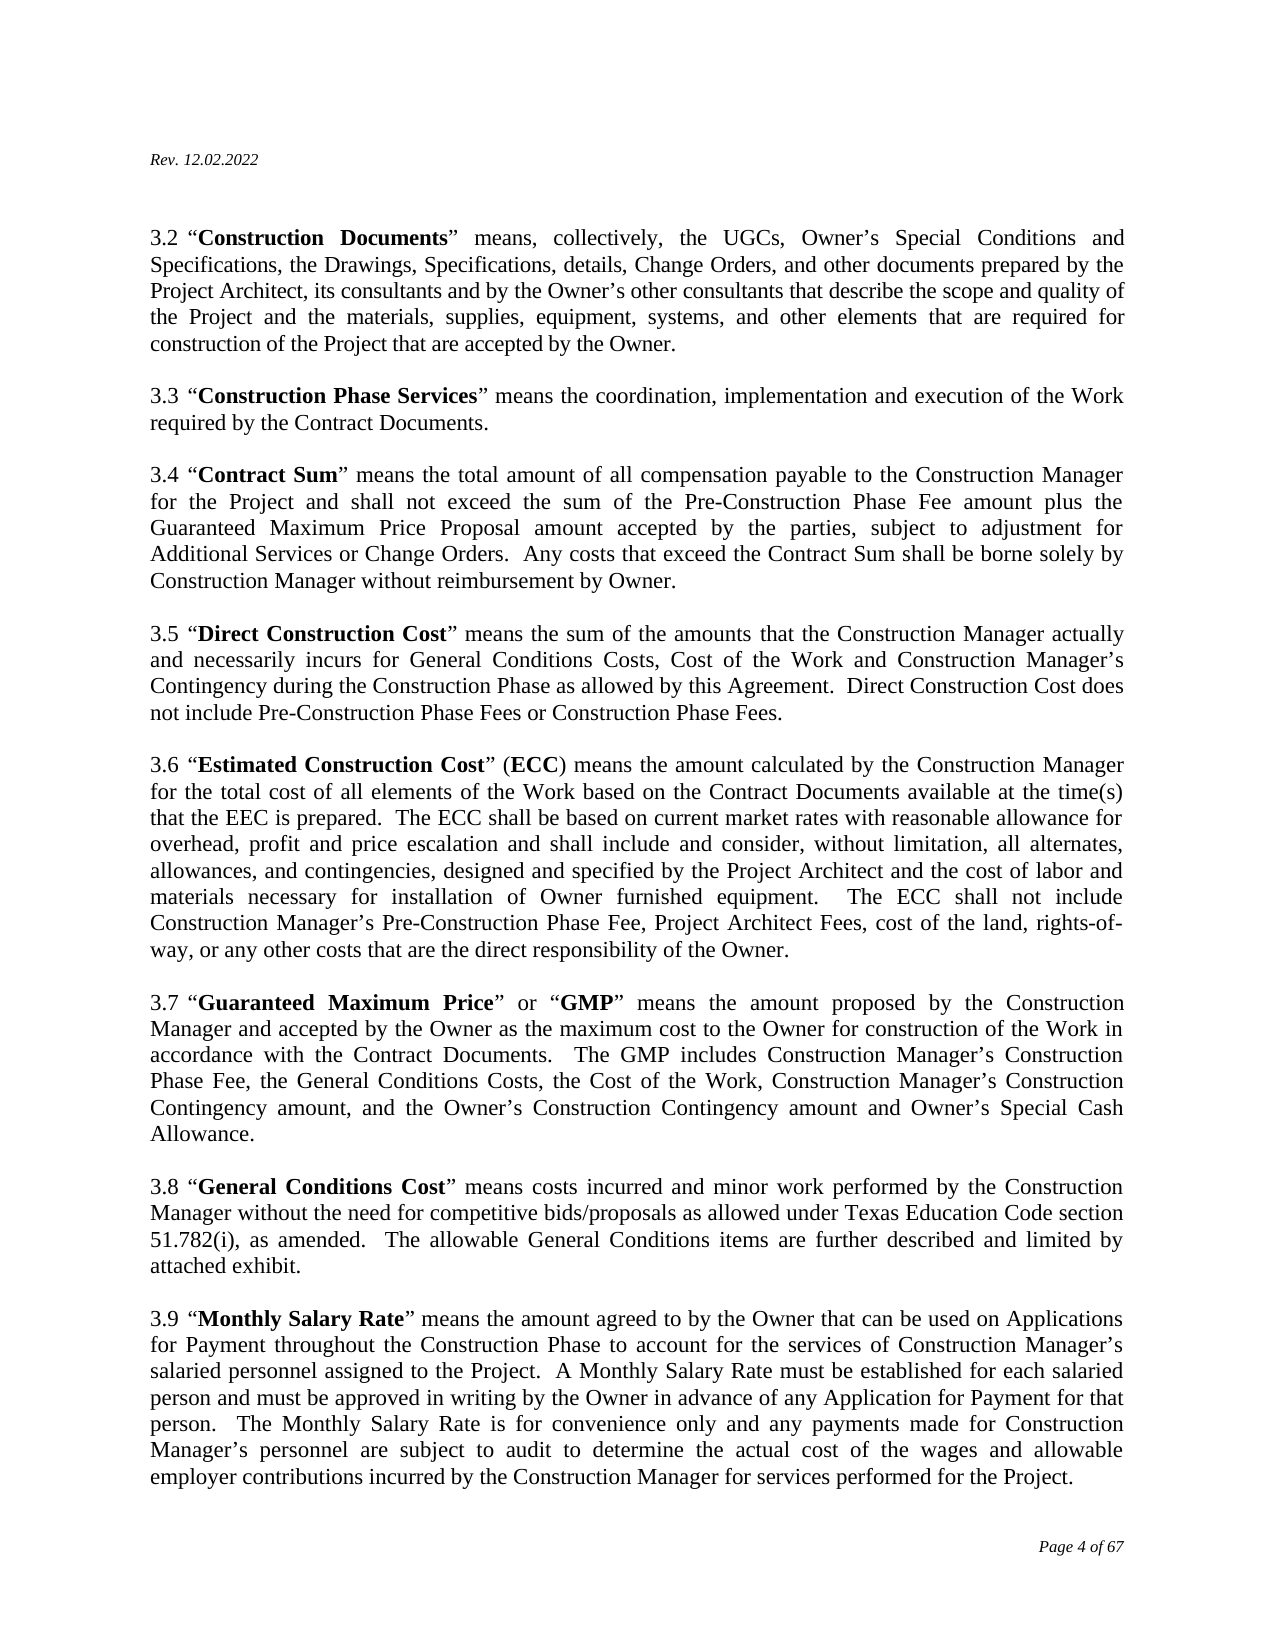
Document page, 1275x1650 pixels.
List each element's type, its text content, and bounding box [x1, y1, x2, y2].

list “Contract Sum” means the total amount of all compensation payable to the Construction Manager for the Project and shall not exceed the sum of the Pre-Construction Phase Fee amount plus the Guaranteed Maximum Price Proposal amount accepted by the parties, subject to adjustment for Additional Services or Change Orders. Any costs that exceed the Contract Sum shall be borne solely by Construction Manager without reimbursement by Owner. [150, 461, 1125, 593]
list “Guaranteed Maximum Price” or “GMP” means the amount proposed by the Construction Manager and accepted by the Owner as the maximum cost to the Owner for construction of the Work in accordance with the Contract Documents. The GMP includes Construction Manager’s Construction Phase Fee, the General Conditions Costs, the Cost of the Work, Construction Manager’s Construction Contingency amount, and the Owner’s Construction Contingency amount and Owner’s Special Cash Allowance. [150, 988, 1125, 1147]
list “Monthly Salary Rate” means the amount agreed to by the Owner that can be used on Applications for Payment throughout the Construction Phase to account for the services of Construction Manager’s salaried personnel assigned to the Project. A Monthly Salary Rate must be established for each salaried person and must be approved in writing by the Owner in advance of any Application for Payment for that person. The Monthly Salary Rate is for convenience only and any payments made for Construction Manager’s personnel are subject to audit to determine the actual cost of the wages and allowable employer contributions incurred by the Construction Manager for services performed for the Project. [150, 1305, 1125, 1489]
list “Construction Phase Services” means the coordination, implementation and execution of the Work required by the Contract Documents. [150, 382, 1125, 435]
list “Estimated Construction Cost” (ECC) means the amount calculated by the Construction Manager for the total cost of all elements of the Work based on the Contract Documents available at the time(s) that the EEC is prepared. The ECC shall be based on current market rates with reasonable allowance for overhead, profit and price escalation and shall include and consider, without limitation, all alternates, allowances, and contingencies, designed and specified by the Project Architect and the cost of labor and materials necessary for installation of Owner furnished equipment. The ECC shall not include Construction Manager’s Pre-Construction Phase Fee, Project Architect Fees, cost of the land, rights-of-way, or any other costs that are the direct responsibility of the Owner. [150, 751, 1125, 962]
list “Direct Construction Cost” means the sum of the amounts that the Construction Manager actually and necessarily incurs for General Conditions Costs, Cost of the Work and Construction Manager’s Contingency during the Construction Phase as allowed by this Agreement. Direct Construction Cost does not include Pre-Construction Phase Fees or Construction Phase Fees. [150, 619, 1125, 725]
list “General Conditions Cost” means costs incurred and minor work performed by the Construction Manager without the need for competitive bids/proposals as allowed under Texas Education Code section 51.782(i), as amended. The allowable General Conditions items are further described and limited by attached exhibit. [150, 1173, 1125, 1278]
list “Construction Documents” means, collectively, the UGCs, Owner’s Special Conditions and Specifications, the Drawings, Specifications, details, Change Orders, and other documents prepared by the Project Architect, its consultants and by the Owner’s other consultants that describe the scope and quality of the Project and the materials, supplies, equipment, systems, and other elements that are required for construction of the Project that are accepted by the Owner. [150, 224, 1125, 356]
